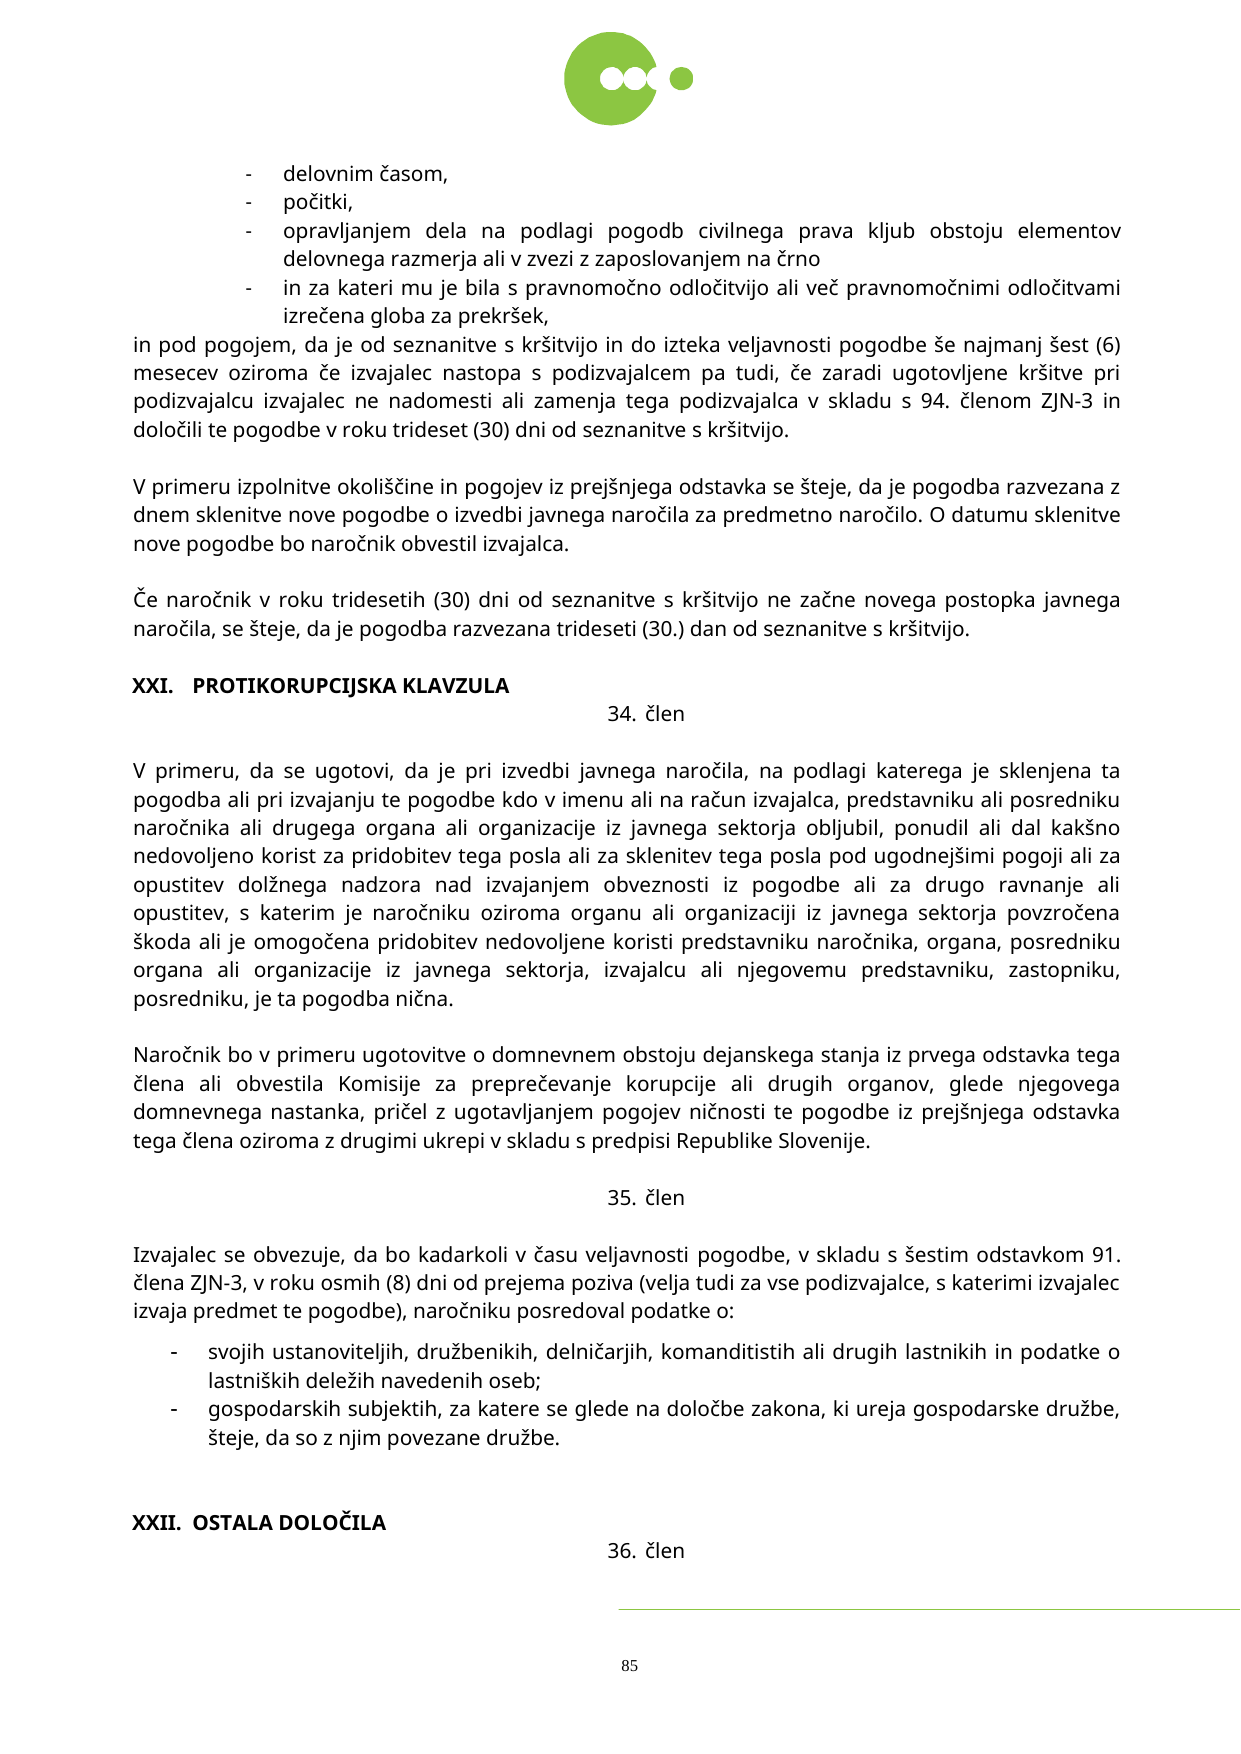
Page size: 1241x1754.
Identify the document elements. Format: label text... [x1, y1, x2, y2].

text V primeru, da se ugotovi, da je pri izvedbi javnega naročila, na podlagi katerega je sklenjena ta pogodba ali pri izvajanju te pogodbe kdo v imenu ali na račun izvajalca, predstavniku ali posredniku naročnika ali drugega organa ali organizacije iz javnega sektorja obljubil, ponudil ali dal kakšno nedovoljeno korist za pridobitev tega posla ali za sklenitev tega posla pod ugodnejšimi pogoji ali za opustitev dolžnega nadzora nad izvajanjem obveznosti iz pogodbe ali za drugo ravnanje ali opustitev, s katerim je naročniku oziroma organu ali organizaciji iz javnega sektorja povzročena škoda ali je omogočena pridobitev nedovoljene koristi predstavniku naročnika, organa, posredniku organa ali organizacije iz javnega sektorja, izvajalcu ali njegovemu predstavniku, zastopniku, posredniku, je ta pogodba nična. [133, 756, 1122, 1012]
list in za kateri mu je bila s pravnomočno odločitvijo ali več pravnomočnimi odločitvami izrečena globa za prekršek, [245, 273, 1122, 330]
text Naročnik bo v primeru ugotovitve o domnevnem obstoju dejanskega stanja iz prvega odstavka tega člena ali obvestila Komisije za preprečevanje korupcije ali drugih organov, glede njegovega domnevnega nastanka, pričel z ugotavljanjem pogojev ničnosti te pogodbe iz prejšnjega odstavka tega člena oziroma z drugimi ukrepi v skladu s predpisi Republike Slovenije. [133, 1041, 1122, 1154]
list PROTIKORUPCIJSKA KLAVZULA [132, 671, 1122, 699]
text V primeru izpolnitve okoliščine in pogojev iz prejšnjega odstavka se šteje, da je pogodba razvezana z dnem sklenitve nove pogodbe o izvedbi javnega naročila za predmetno naročilo. O datumu sklenitve nove pogodbe bo naročnik obvestil izvajalca. [133, 472, 1122, 557]
text Izvajalec se obvezuje, da bo kadarkoli v času veljavnosti pogodbe, v skladu s šestim odstavkom 91. člena ZJN-3, v roku osmih (8) dni od prejema poziva (velja tudi za vse podizvajalce, s katerimi izvajalec izvaja predmet te pogodbe), naročniku posredoval podatke o: [133, 1240, 1122, 1325]
list svojih ustanoviteljih, družbenikih, delničarjih, komanditistih ali drugih lastnikih in podatke o lastniških deležih navedenih oseb; [170, 1337, 1122, 1394]
list gospodarskih subjektih, za katere se glede na določbe zakona, ki ureja gospodarske družbe, šteje, da so z njim povezane družbe. [170, 1394, 1122, 1451]
list opravljanjem dela na podlagi pogodb civilnega prava kljub obstoju elementov delovnega razmerja ali v zvezi z zaposlovanjem na črno [245, 216, 1122, 273]
text in pod pogojem, da je od seznanitve s kršitvijo in do izteka veljavnosti pogodbe še najmanj šest (6) mesecev oziroma če izvajalec nastopa s podizvajalcem pa tudi, če zaradi ugotovljene kršitve pri podizvajalcu izvajalec ne nadomesti ali zamenja tega podizvajalca v skladu s 94. členom ZJN-3 in določili te pogodbe v roku trideset (30) dni od seznanitve s kršitvijo. [133, 330, 1122, 443]
list člen [170, 1537, 1122, 1565]
text Če naročnik v roku tridesetih (30) dni od seznanitve s kršitvijo ne začne novega postopka javnega naročila, se šteje, da je pogodba razvezana trideseti (30.) dan od seznanitve s kršitvijo. [133, 586, 1122, 642]
list počitki, [245, 187, 1122, 216]
list člen [170, 699, 1122, 728]
list OSTALA DOLOČILA [132, 1508, 1122, 1537]
list člen [170, 1183, 1122, 1211]
list delovnim časom, [245, 159, 1122, 187]
